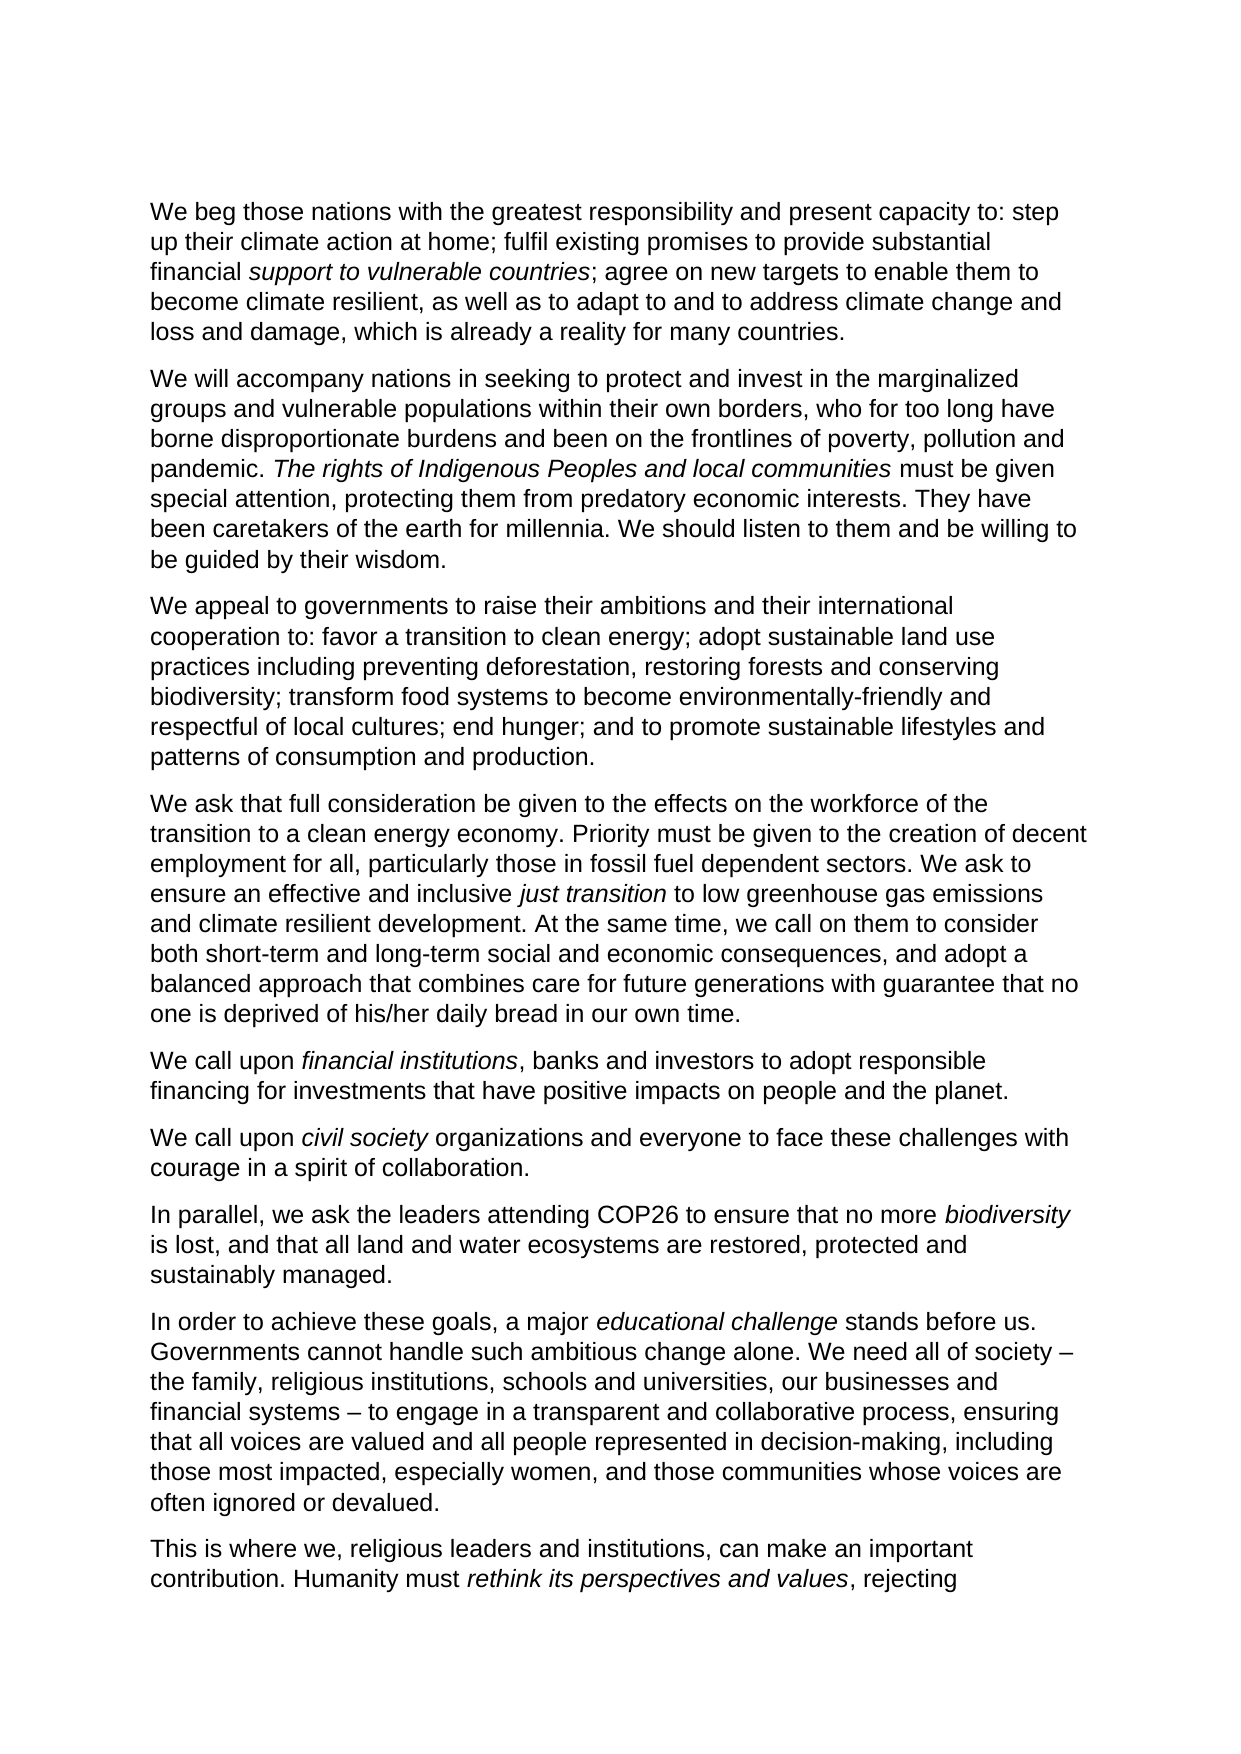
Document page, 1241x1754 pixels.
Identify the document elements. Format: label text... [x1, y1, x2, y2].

text We will accompany nations in seeking to protect and invest in the marginalized groups and vulnerable populations within their own borders, who for too long have borne disproportionate burdens and been on the frontlines of poverty, pollution and pandemic. The rights of Indigenous Peoples and local communities must be given special attention, protecting them from predatory economic interests. They have been caretakers of the earth for millennia. We should listen to them and be willing to be guided by their wisdom. [150, 364, 1090, 573]
text We call upon civil society organizations and everyone to face these challenges with courage in a spirit of collaboration. [150, 1123, 1090, 1182]
text We appeal to governments to raise their ambitions and their international cooperation to: favor a transition to clean energy; adopt sustainable land use practices including preventing deforestation, restoring forests and conserving biodiversity; transform food systems to become environmentally-friendly and respectful of local cultures; end hunger; and to promote sustainable lifestyles and patterns of consumption and production. [150, 591, 1090, 771]
text In parallel, we ask the leaders attending COP26 to ensure that no more biodiversity is lost, and that all land and water ecosystems are restored, protected and sustainably managed. [150, 1200, 1090, 1289]
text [150, 1534, 1090, 1593]
text In order to achieve these goals, a major educational challenge stands before us. Governments cannot handle such ambitious change alone. We need all of society – the family, religious institutions, schools and universities, our businesses and financial systems – to engage in a transparent and collaborative process, ensuring that all voices are valued and all people represented in decision-making, including those most impacted, especially women, and those communities whose voices are often ignored or devalued. [150, 1307, 1090, 1516]
text We ask that full consideration be given to the effects on the workforce of the transition to a clean energy economy. Priority must be given to the creation of decent employment for all, particularly those in fossil fuel dependent sectors. We ask to ensure an effective and inclusive just transition to low greenhouse gas emissions and climate resilient development. At the same time, we call on them to consider both short-term and long-term social and economic consequences, and adopt a balanced approach that combines care for future generations with guarantee that no one is deprived of his/her daily bread in our own time. [150, 789, 1090, 1028]
text We call upon financial institutions, banks and investors to adopt responsible financing for investments that have positive impacts on people and the planet. [150, 1046, 1090, 1105]
text We beg those nations with the greatest responsibility and present capacity to: step up their climate action at home; fulfil existing promises to provide substantial financial support to vulnerable countries; agree on new targets to enable them to become climate resilient, as well as to adapt to and to address climate change and loss and damage, which is already a reality for many countries. [150, 197, 1090, 346]
